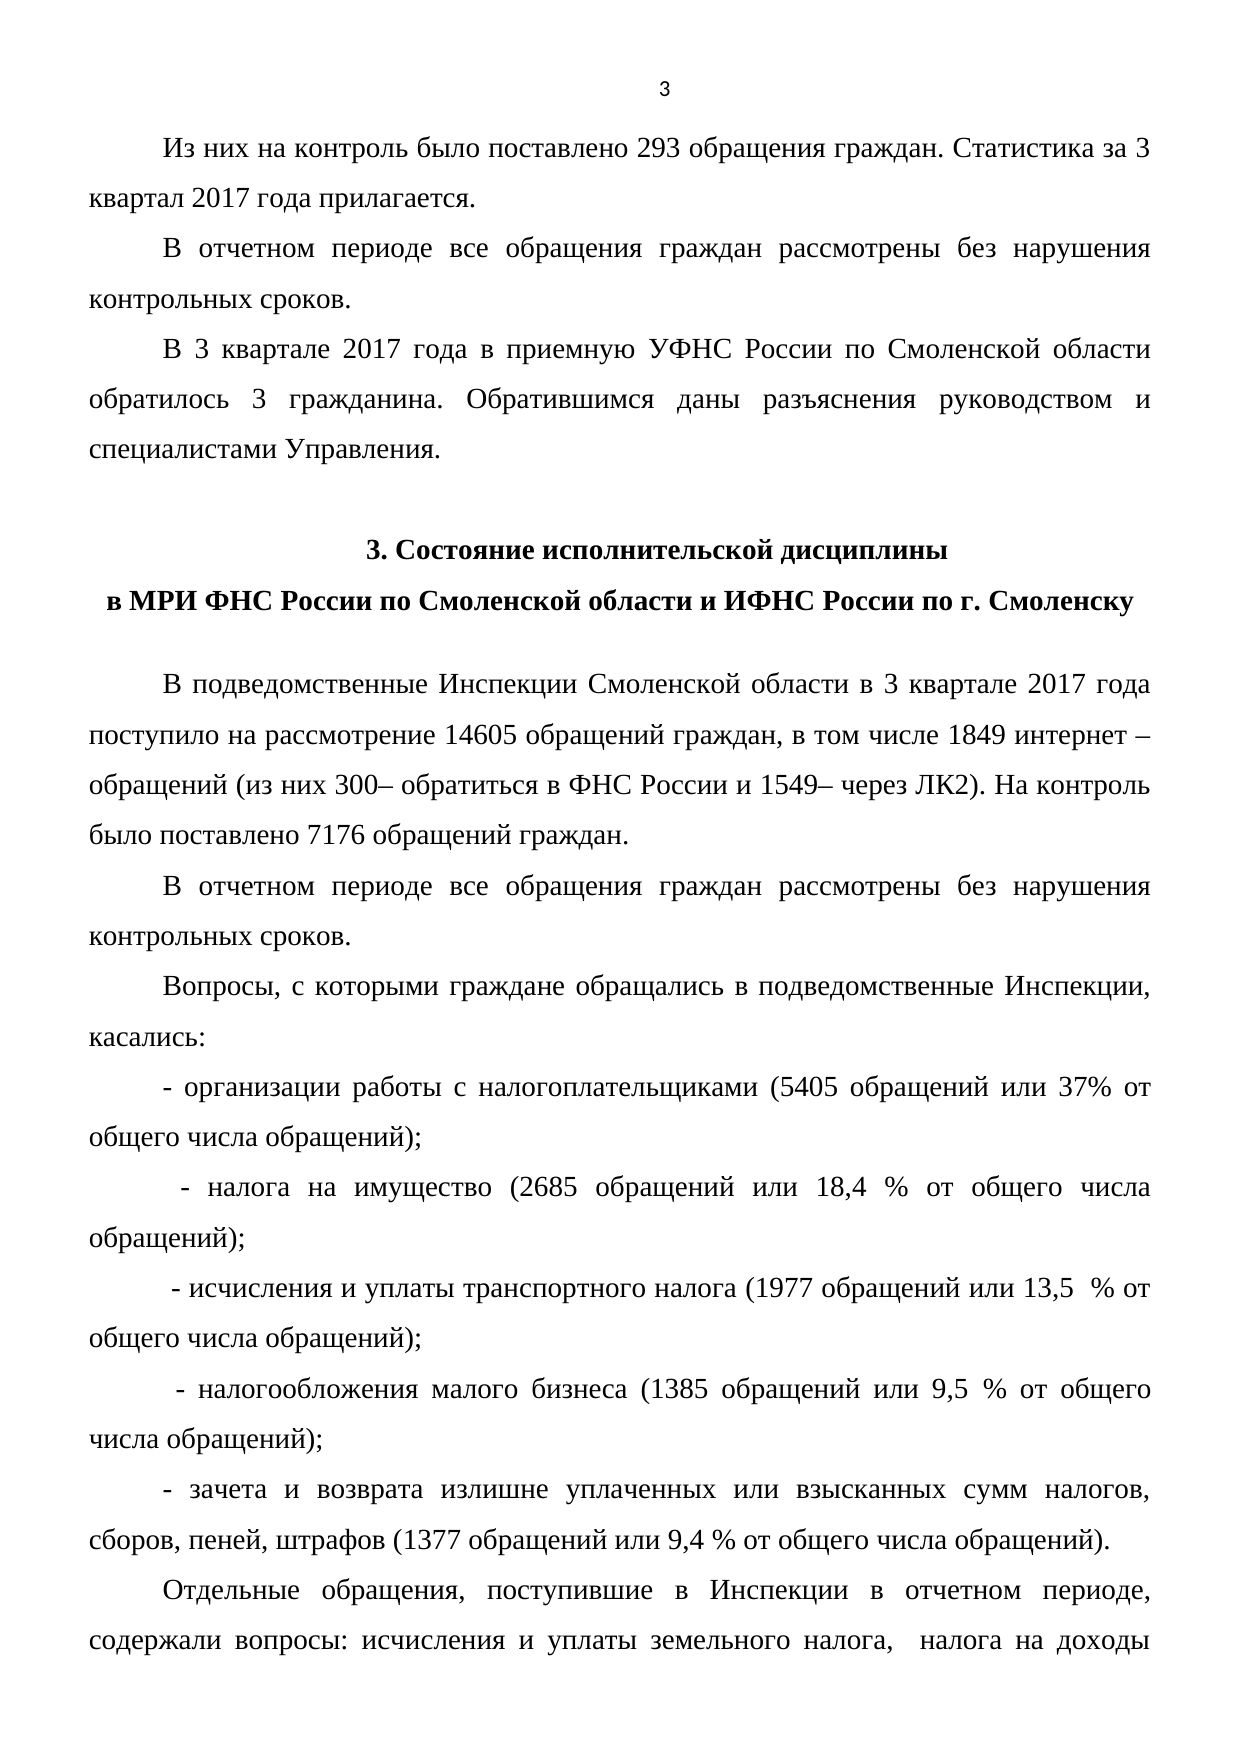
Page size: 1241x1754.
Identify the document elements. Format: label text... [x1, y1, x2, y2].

text В подведомственные Инспекции Смоленской области в 3 квартале 2017 года поступило на рассмотрение 14605 обращений граждан, в том числе 1849 интернет – обращений (из них 300– обратиться в ФНС России и 1549– через ЛК2). На контроль было поставлено 7176 обращений граждан. [88, 666, 1152, 851]
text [88, 1572, 1152, 1656]
text В отчетном периоде все обращения граждан рассмотрены без нарушения контрольных сроков. [88, 868, 1152, 952]
text В 3 квартале 2017 года в приемную УФНС России по Смоленской области обратилось 3 гражданина. Обратившимся даны разъяснения руководством и специалистами Управления. [88, 331, 1152, 465]
text - организации работы с налогоплательщиками (5405 обращений или 37% от общего числа обращений); [88, 1069, 1152, 1153]
text 3. Состояние исполнительской дисциплины [88, 532, 1152, 566]
text - исчисления и уплаты транспортного налога (1977 обращений или 13,5 % от общего числа обращений); [88, 1270, 1152, 1354]
text - налогообложения малого бизнеса (1385 обращений или 9,5 % от общего числа обращений); [88, 1371, 1152, 1455]
text Из них на контроль было поставлено 293 обращения граждан. Статистика за 3 квартал 2017 года прилагается. [88, 130, 1152, 214]
text в МРИ ФНС России по Смоленской области и ИФНС России по г. Смоленску [88, 583, 1152, 616]
text Вопросы, с которыми граждане обращались в подведомственные Инспекции, касались: [88, 968, 1152, 1052]
text В отчетном периоде все обращения граждан рассмотрены без нарушения контрольных сроков. [88, 230, 1152, 314]
text - налога на имущество (2685 обращений или 18,4 % от общего числа обращений); [88, 1169, 1152, 1253]
text - зачета и возврата излишне уплаченных или взысканных сумм налогов, сборов, пеней, штрафов (1377 обращений или 9,4 % от общего числа обращений). [88, 1471, 1152, 1555]
